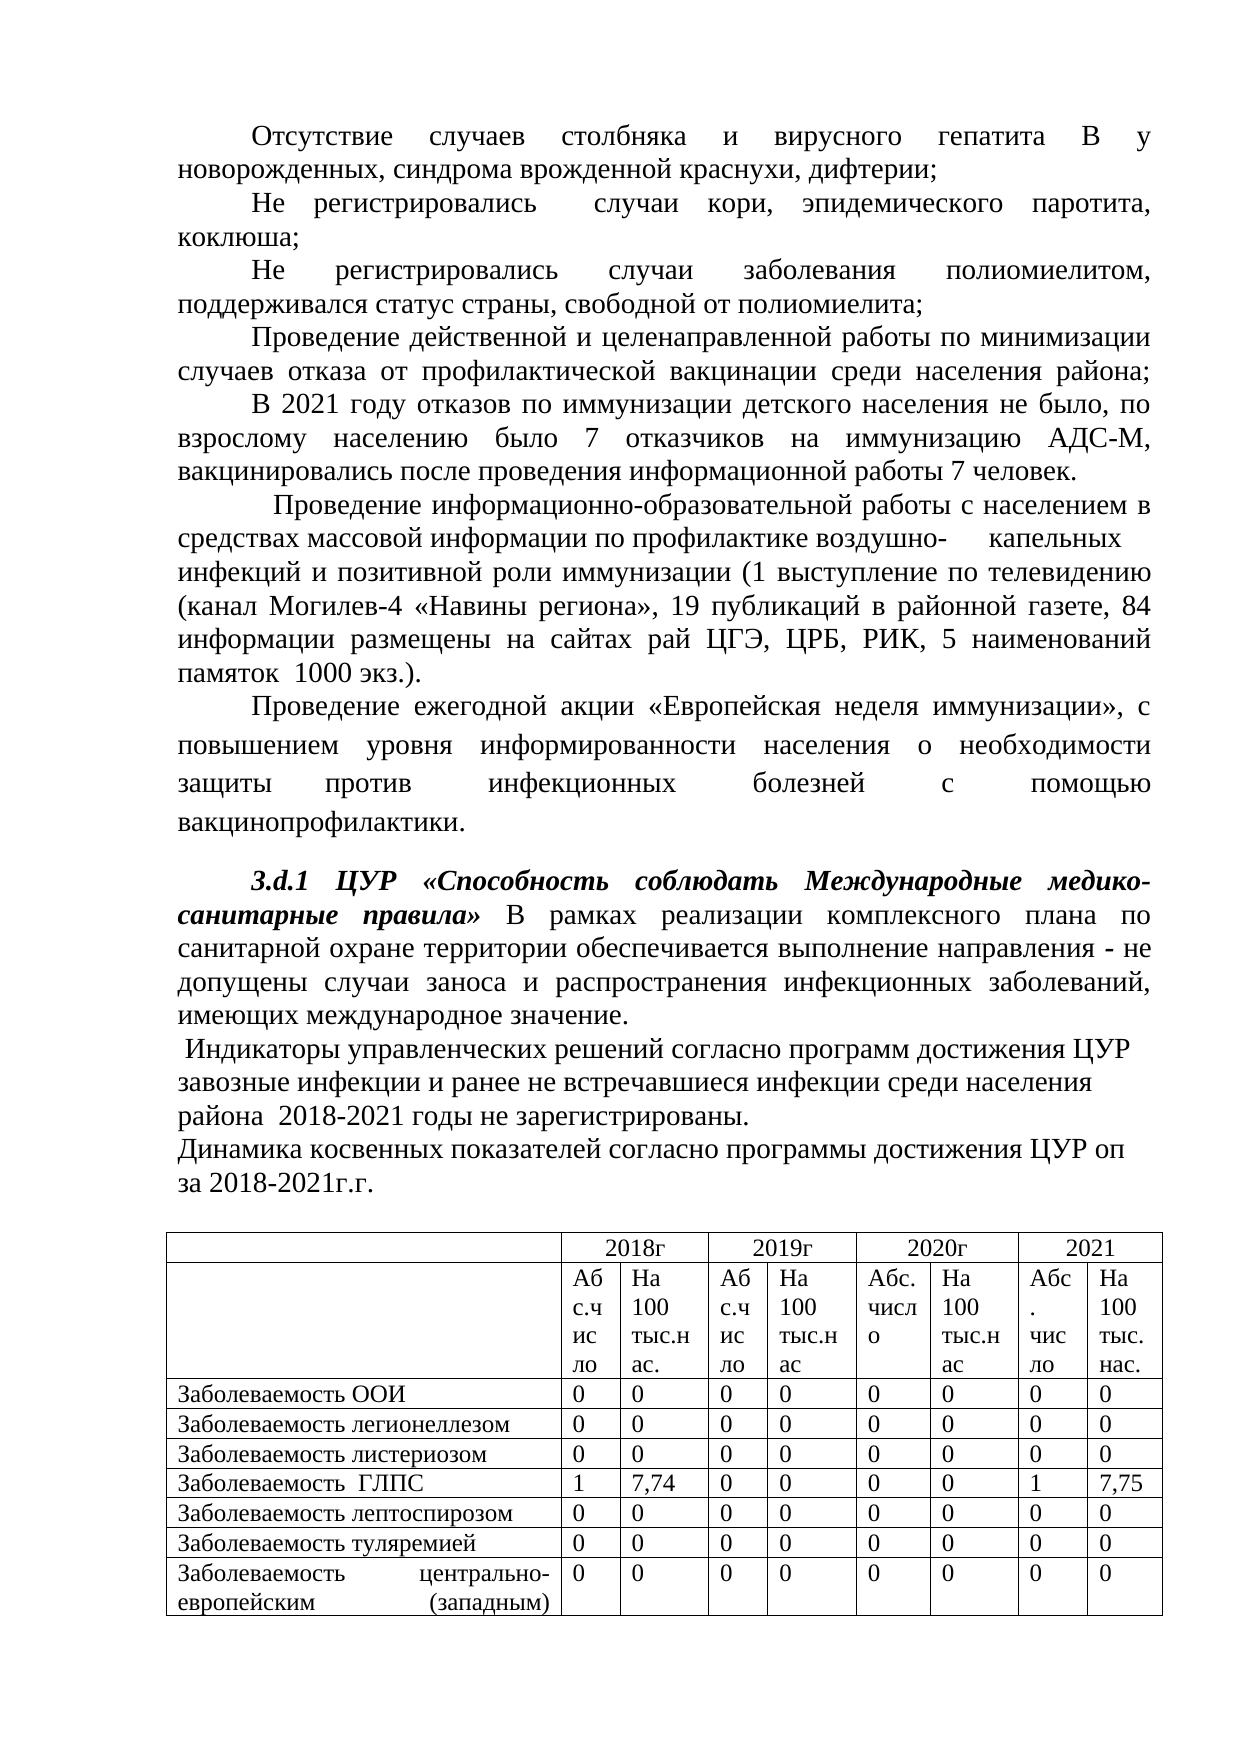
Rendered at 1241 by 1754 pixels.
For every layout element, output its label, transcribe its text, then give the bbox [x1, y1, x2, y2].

table_cell 0 [857, 1498, 930, 1527]
table_cell 0 [621, 1439, 708, 1467]
table_cell 0 [1019, 1379, 1087, 1408]
table_cell 0 [709, 1528, 767, 1557]
table_cell 0 [709, 1439, 767, 1467]
table_cell 0 [1088, 1379, 1162, 1408]
text Проведение ежегодной акции «Европейская неделя иммунизации», с повышением уровня информированности населения о необходимости защиты против инфекционных болезней с помощью вакцинопрофилактики. [177, 688, 1152, 837]
table_cell 0 [768, 1379, 856, 1408]
text Динамика косвенных показателей согласно программы достижения ЦУР оп за 2018-2021г.г. [177, 1132, 1152, 1199]
table_cell 1 [562, 1469, 620, 1497]
table_cell Абс.число [562, 1263, 620, 1378]
table_cell 0 [562, 1439, 620, 1467]
table_cell Заболеваемость листериозом [167, 1439, 561, 1467]
table_cell 0 [1088, 1558, 1162, 1615]
table_cell 0 [768, 1409, 856, 1438]
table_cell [167, 1558, 561, 1615]
text Проведение действенной и целенаправленной работы по минимизации случаев отказа от профилактической вакцинации среди населения района; В 2021 году отказов по иммунизации детского населения не было, по взрослому населению было 7 отказчиков на иммунизацию АДС-М, вакцинировались после проведения информационной работы 7 человек. [177, 319, 1152, 487]
table_cell На 100 тыс.нас [931, 1263, 1018, 1378]
table_cell 0 [857, 1439, 930, 1467]
text 3.d.1 ЦУР «Способность соблюдать Международные медико-санитарные правила» В рамках реализации комплексного плана по санитарной охране территории обеспечивается выполнение направления - не допущены случаи заноса и распространения инфекционных заболеваний, имеющих международное значение. [177, 863, 1152, 1031]
table_cell 0 [709, 1498, 767, 1527]
table_cell 0 [857, 1379, 930, 1408]
table_cell 0 [621, 1498, 708, 1527]
table_cell На 100 тыс. нас. [1088, 1263, 1162, 1378]
text Проведение информационно-образовательной работы с населением в средствах массовой информации по профилактике воздушно- капельных инфекций и позитивной роли иммунизации (1 выступление по телевидению (канал Могилев-4 «Навины региона», 19 публикаций в районной газете, 84 информации размещены на сайтах рай ЦГЭ, ЦРБ, РИК, 5 наименований памяток 1000 экз.). [177, 487, 1152, 688]
table_cell 0 [621, 1558, 708, 1615]
table_cell 0 [857, 1469, 930, 1497]
table_cell 0 [1019, 1528, 1087, 1557]
table_header 2021 [1019, 1233, 1162, 1262]
table_cell 0 [709, 1469, 767, 1497]
table_cell Абс.число [709, 1263, 767, 1378]
table_cell 0 [1088, 1528, 1162, 1557]
table_cell 0 [562, 1528, 620, 1557]
table_cell 0 [931, 1528, 1018, 1557]
table_cell 7,75 [1088, 1469, 1162, 1497]
text Индикаторы управленческих решений согласно программ достижения ЦУР завозные инфекции и ранее не встречавшиеся инфекции среди населения района 2018-2021 годы не зарегистрированы. [177, 1031, 1152, 1132]
table_cell 0 [931, 1409, 1018, 1438]
table_cell 0 [931, 1498, 1018, 1527]
table_cell Заболеваемость туляремией [167, 1528, 561, 1557]
table_cell 0 [621, 1409, 708, 1438]
table_cell 1 [1019, 1469, 1087, 1497]
table_cell 0 [931, 1379, 1018, 1408]
table_cell Заболеваемость ГЛПС [167, 1469, 561, 1497]
table_header 2018г [562, 1233, 708, 1262]
table_cell 0 [562, 1558, 620, 1615]
table_cell 0 [857, 1409, 930, 1438]
table_cell 0 [709, 1409, 767, 1438]
table_cell 0 [768, 1439, 856, 1467]
table_cell 0 [1019, 1558, 1087, 1615]
table_cell 0 [768, 1498, 856, 1527]
table_cell 0 [768, 1528, 856, 1557]
table_cell 0 [562, 1498, 620, 1527]
table_cell 0 [621, 1528, 708, 1557]
table_cell 0 [1019, 1439, 1087, 1467]
table_cell 7,74 [621, 1469, 708, 1497]
text Не регистрировались случаи кори, эпидемического паротита, коклюша; [177, 185, 1152, 252]
table_cell Заболеваемость ООИ [167, 1379, 561, 1408]
table_cell 0 [621, 1379, 708, 1408]
table_cell 0 [562, 1409, 620, 1438]
table_cell 0 [1088, 1409, 1162, 1438]
table_cell 0 [1088, 1439, 1162, 1467]
table_header [167, 1233, 561, 1262]
text Отсутствие случаев столбняка и вирусного гепатита В у новорожденных, синдрома врожденной краснухи, дифтерии; [177, 118, 1152, 185]
table_cell 0 [1019, 1409, 1087, 1438]
table_cell [167, 1263, 561, 1378]
table_cell 0 [931, 1469, 1018, 1497]
text Не регистрировались случаи заболевания полиомиелитом, поддерживался статус страны, свободной от полиомиелита; [177, 252, 1152, 319]
table_cell 0 [709, 1558, 767, 1615]
table_cell 0 [857, 1528, 930, 1557]
table_cell Абс. число [1019, 1263, 1087, 1378]
table_cell На 100 тыс.нас [768, 1263, 856, 1378]
table_cell 0 [1088, 1498, 1162, 1527]
table_header 2020г [857, 1233, 1018, 1262]
table_cell 0 [857, 1558, 930, 1615]
table_cell 0 [768, 1558, 856, 1615]
table_cell 0 [562, 1379, 620, 1408]
table_cell На 100 тыс.нас. [621, 1263, 708, 1378]
table_header 2019г [709, 1233, 856, 1262]
table_cell Абс.число [857, 1263, 930, 1378]
table_cell 0 [768, 1469, 856, 1497]
table_cell 0 [931, 1439, 1018, 1467]
table_cell 0 [709, 1379, 767, 1408]
table_cell 0 [931, 1558, 1018, 1615]
table_cell Заболеваемость легионеллезом [167, 1409, 561, 1438]
table_cell 0 [1019, 1498, 1087, 1527]
table_cell Заболеваемость лептоспирозом [167, 1498, 561, 1527]
